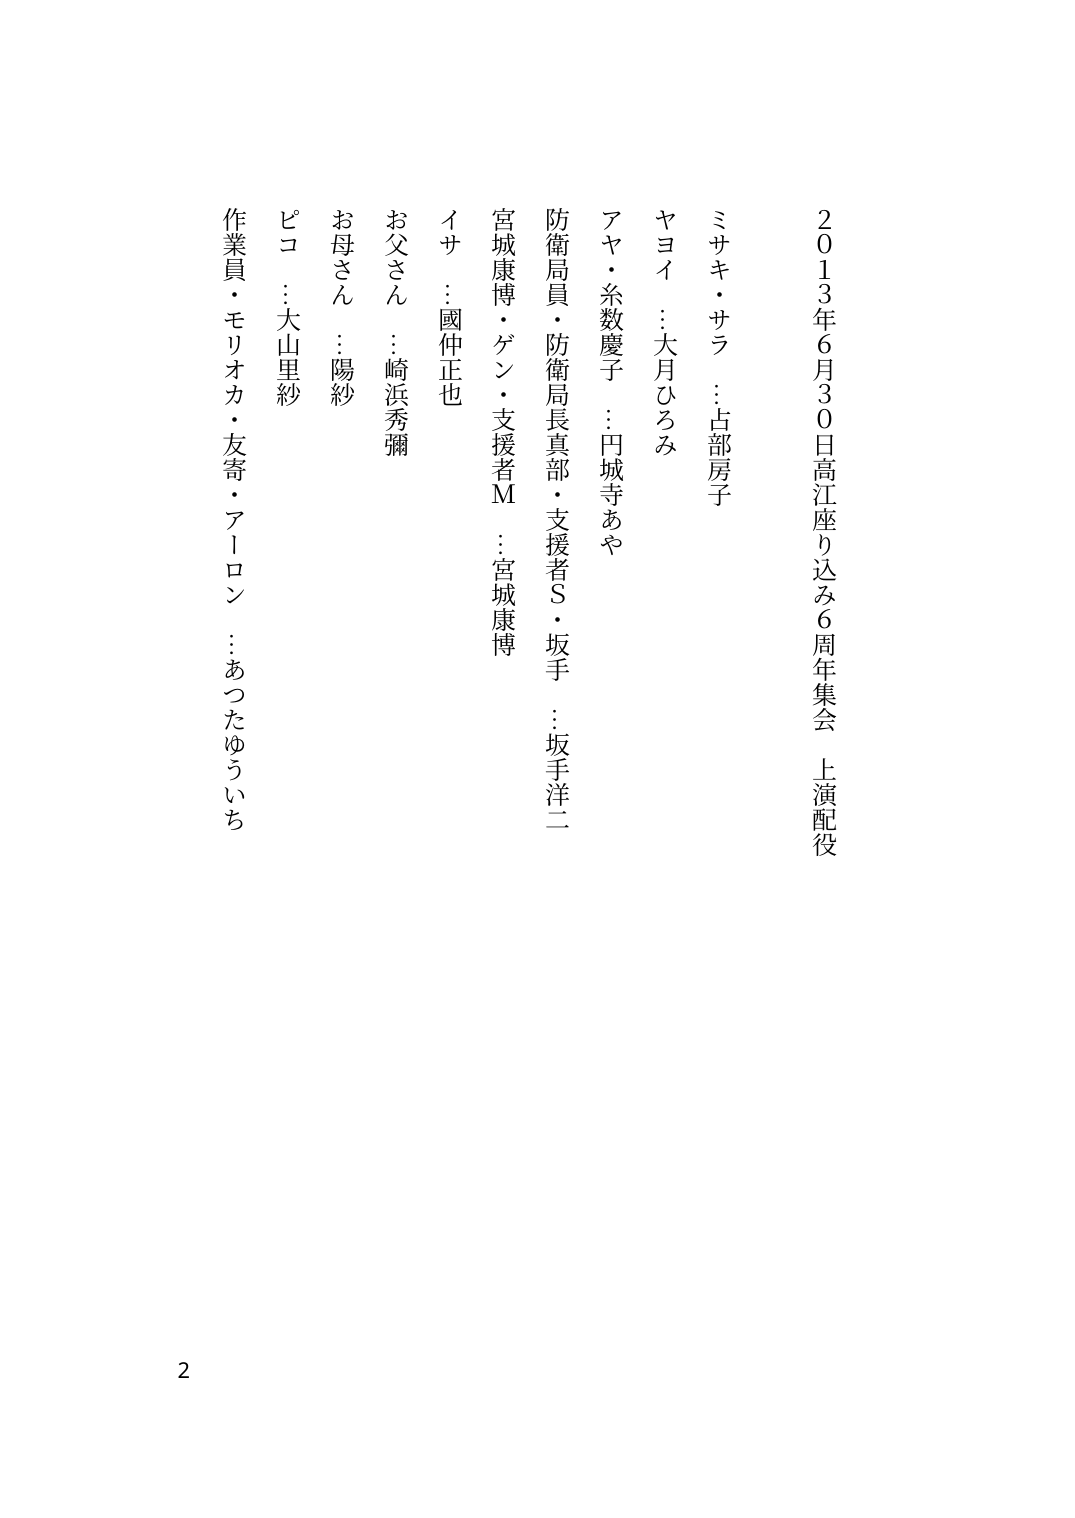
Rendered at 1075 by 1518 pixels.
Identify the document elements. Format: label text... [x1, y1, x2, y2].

text ヤヨイ …大月ひろみ [648, 207, 684, 1341]
text 作業員・モリオカ・友寄・アーロン …あつたゆういち [217, 207, 253, 1341]
text ピコ …大山里紗 [271, 207, 307, 1341]
text 防衛局員・防衛局長真部・支援者Ｓ・坂手 …坂手洋二 [540, 207, 576, 1341]
text お父さん …崎浜秀彌 [379, 207, 414, 1341]
text イサ …國仲正也 [432, 207, 468, 1341]
text 宮城康博・ゲン・支援者Ｍ …宮城康博 [486, 207, 522, 1341]
text ２０１３年６月３０日高江座り込み６周年集会 上演配役 [807, 207, 843, 1341]
text お母さん …陽紗 [325, 207, 361, 1341]
text ミサキ・サラ …占部房子 [702, 207, 738, 1341]
text アヤ・糸数慶子 …円城寺あや [594, 207, 630, 1341]
